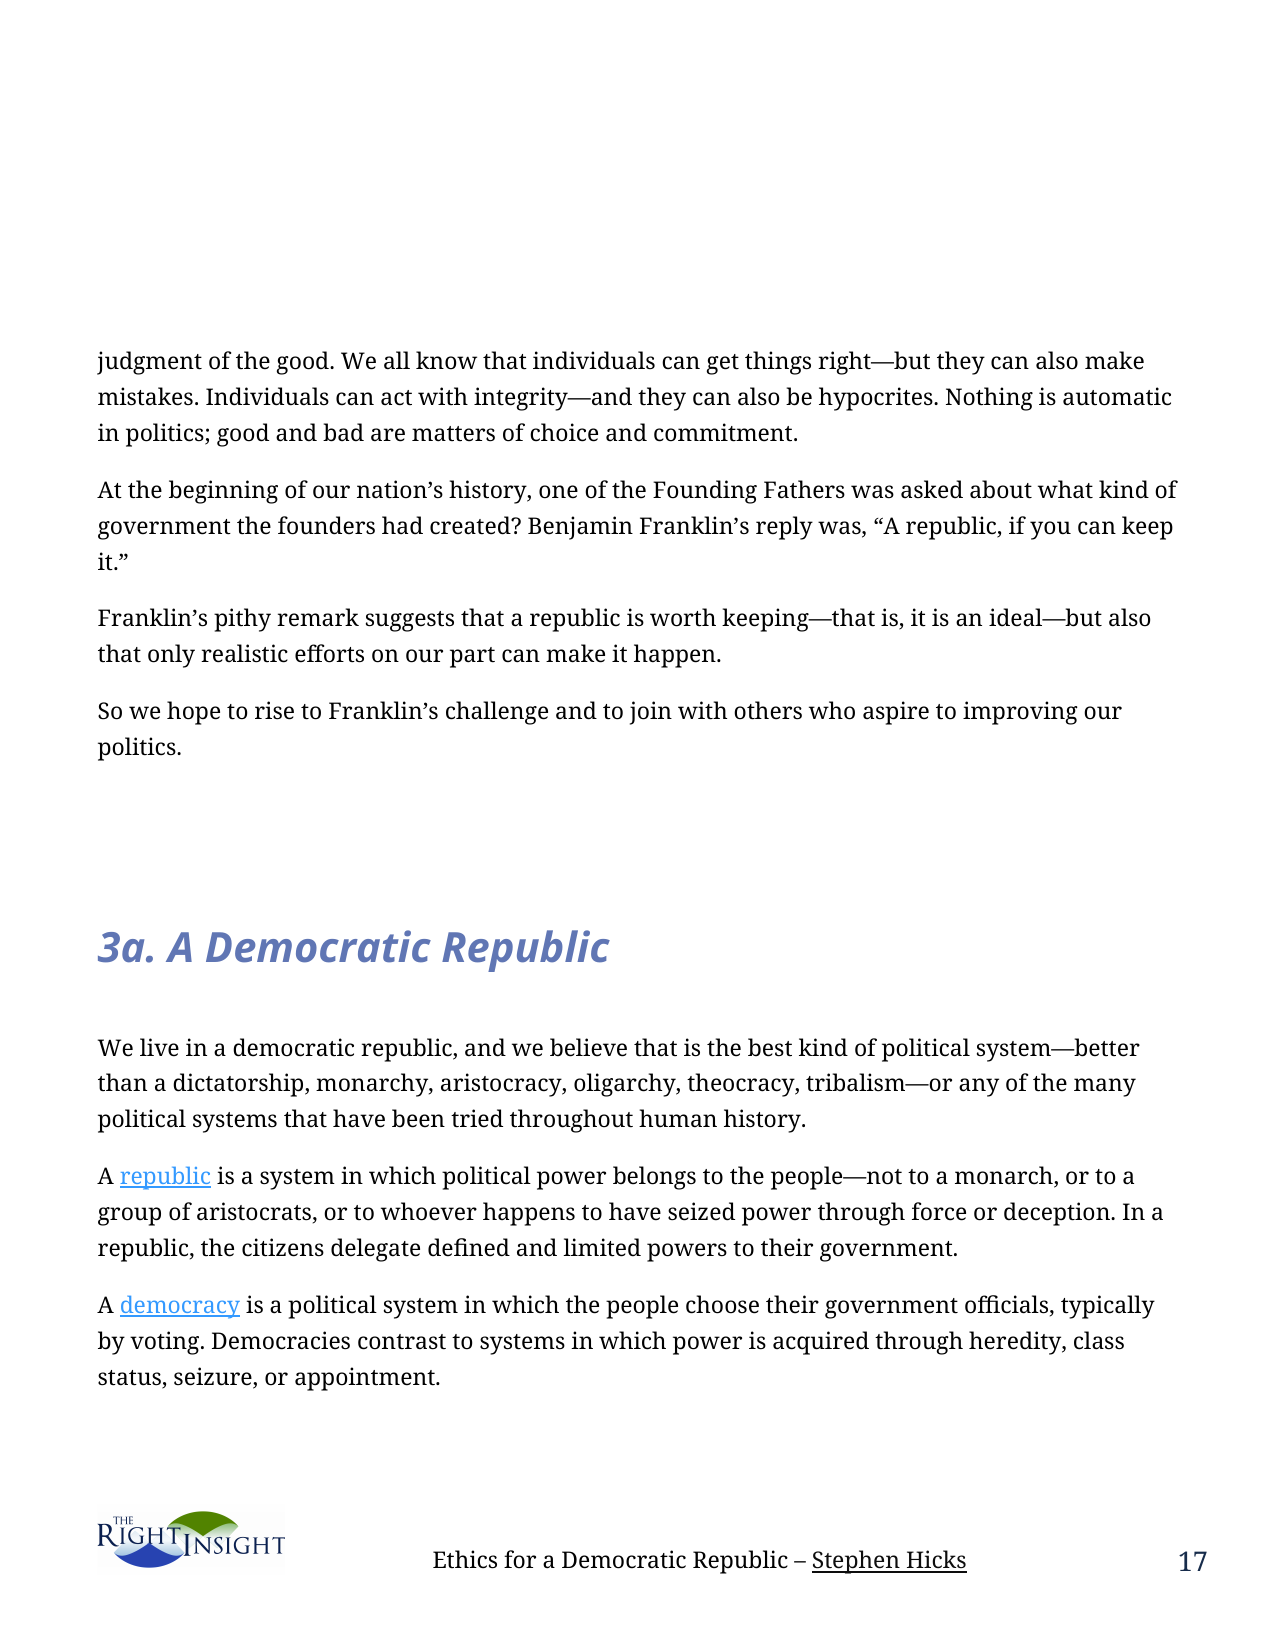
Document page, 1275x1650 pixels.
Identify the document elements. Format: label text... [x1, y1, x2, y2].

picture [97, 1504, 285, 1575]
text A democracy is a political system in which the people choose their government officials, typically by voting. Democracies contrast to systems in which power is acquired through heredity, class status, seizure, or appointment. [97, 1289, 1177, 1392]
text At the beginning of our nation’s history, one of the Founding Fathers was asked about what kind of government the founders had created? Benjamin Franklin’s reply was, “A republic, if you can keep it.” [97, 474, 1177, 577]
text Franklin’s pithy remark suggests that a republic is worth keeping—that is, it is an ideal—but also that only realistic efforts on our part can make it happen. [97, 602, 1177, 669]
subtitle 3a. A Democratic Republic [97, 918, 1177, 975]
text So we hope to rise to Franklin’s challenge and to join with others who aspire to improving our politics. [97, 695, 1177, 762]
text A republic is a system in which political power belongs to the people—not to a monarch, or to a group of aristocrats, or to whoever happens to have seized power through force or deception. In a republic, the citizens delegate defined and limited powers to their government. [97, 1160, 1177, 1263]
text We live in a democratic republic, and we believe that is the best kind of political system—better than a dictatorship, monarchy, aristocracy, oligarchy, theocracy, tribalism—or any of the many political systems that have been tried throughout human history. [97, 1031, 1177, 1134]
